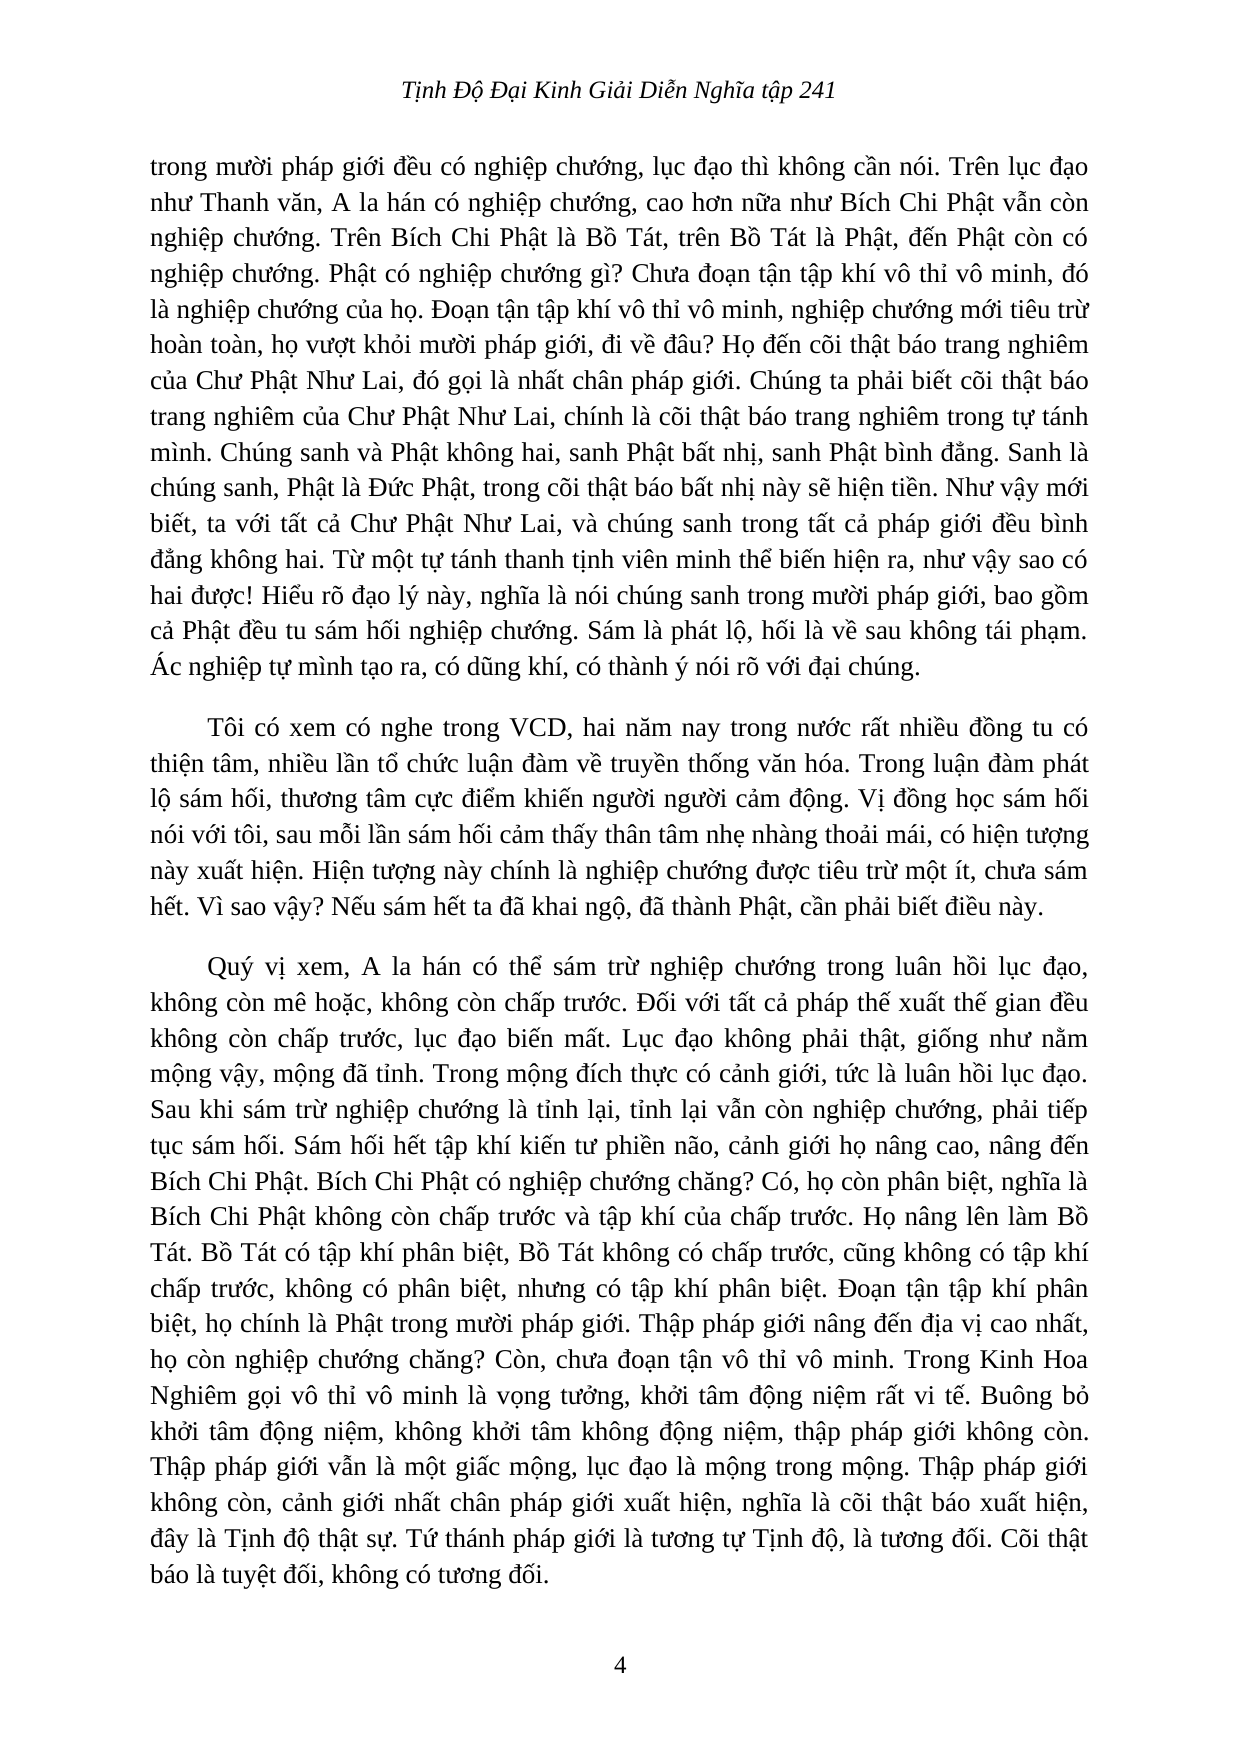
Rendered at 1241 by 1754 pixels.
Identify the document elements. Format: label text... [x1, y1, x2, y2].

text Tôi có xem có nghe trong VCD, hai năm nay trong nước rất nhiều đồng tu có thiện tâm, nhiều lần tổ chức luận đàm về truyền thống văn hóa. Trong luận đàm phát lộ sám hối, thương tâm cực điểm khiến người người cảm động. Vị đồng học sám hối nói với tôi, sau mỗi lần sám hối cảm thấy thân tâm nhẹ nhàng thoải mái, có hiện tượng này xuất hiện. Hiện tượng này chính là nghiệp chướng được tiêu trừ một ít, chưa sám hết. Vì sao vậy? Nếu sám hết ta đã khai ngộ, đã thành Phật, cần phải biết điều này. [150, 711, 1090, 921]
text Quý vị xem, A la hán có thể sám trừ nghiệp chướng trong luân hồi lục đạo, không còn mê hoặc, không còn chấp trước. Đối với tất cả pháp thế xuất thế gian đều không còn chấp trước, lục đạo biến mất. Lục đạo không phải thật, giống như nằm mộng vậy, mộng đã tỉnh. Trong mộng đích thực có cảnh giới, tức là luân hồi lục đạo. Sau khi sám trừ nghiệp chướng là tỉnh lại, tỉnh lại vẫn còn nghiệp chướng, phải tiếp tục sám hối. Sám hối hết tập khí kiến tư phiền não, cảnh giới họ nâng cao, nâng đến Bích Chi Phật. Bích Chi Phật có nghiệp chướng chăng? Có, họ còn phân biệt, nghĩa là Bích Chi Phật không còn chấp trước và tập khí của chấp trước. Họ nâng lên làm Bồ Tát. Bồ Tát có tập khí phân biệt, Bồ Tát không có chấp trước, cũng không có tập khí chấp trước, không có phân biệt, nhưng có tập khí phân biệt. Đoạn tận tập khí phân biệt, họ chính là Phật trong mười pháp giới. Thập pháp giới nâng đến địa vị cao nhất, họ còn nghiệp chướng chăng? Còn, chưa đoạn tận vô thỉ vô minh. Trong Kinh Hoa Nghiêm gọi vô thỉ vô minh là vọng tưởng, khởi tâm động niệm rất vi tế. Buông bỏ khởi tâm động niệm, không khởi tâm không động niệm, thập pháp giới không còn. Thập pháp giới vẫn là một giấc mộng, lục đạo là mộng trong mộng. Thập pháp giới không còn, cảnh giới nhất chân pháp giới xuất hiện, nghĩa là cõi thật báo xuất hiện, đây là Tịnh độ thật sự. Tứ thánh pháp giới là tương tự Tịnh độ, là tương đối. Cõi thật báo là tuyệt đối, không có tương đối. [150, 950, 1090, 1589]
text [150, 150, 1090, 681]
